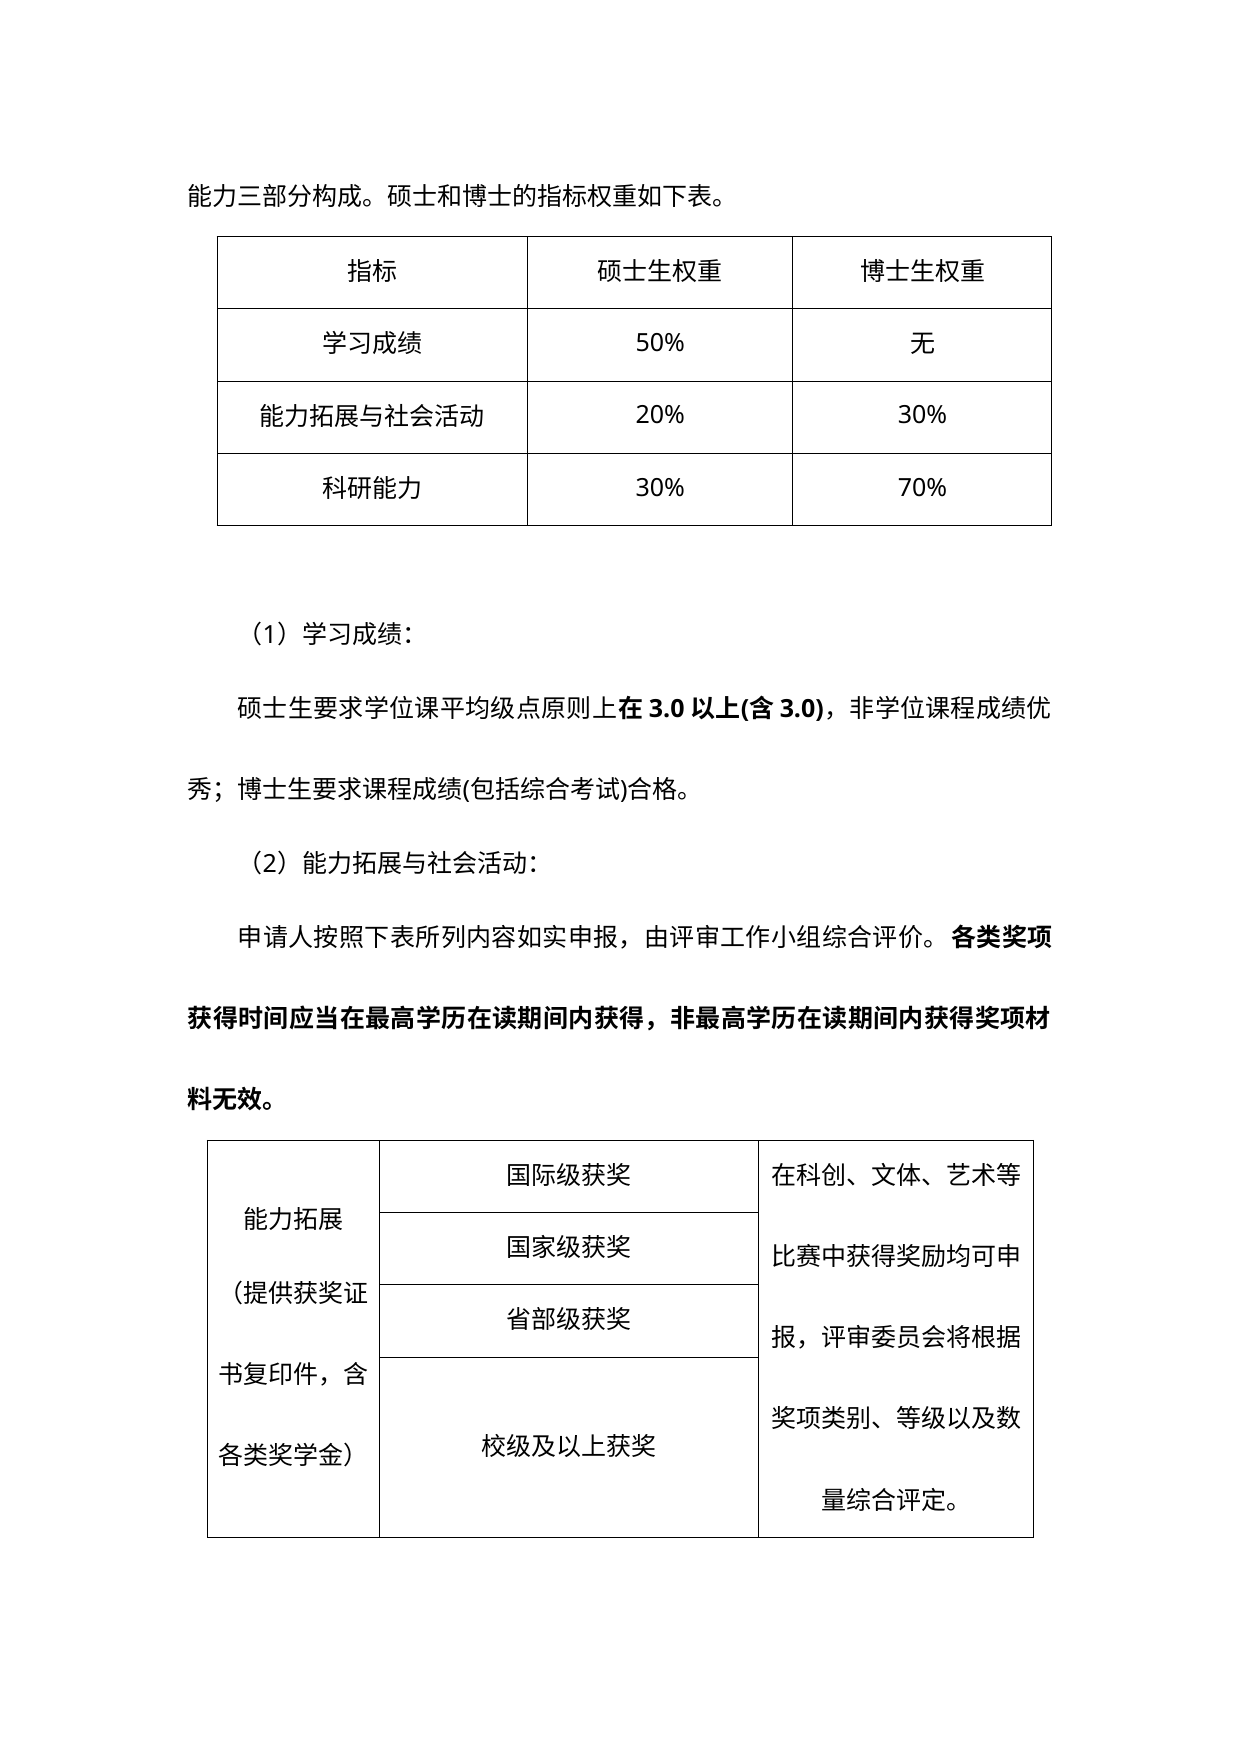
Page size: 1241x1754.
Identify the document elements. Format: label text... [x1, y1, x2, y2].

table_header 博士生权重 [793, 237, 1051, 308]
table_cell 30% [528, 454, 792, 525]
table_cell 科研能力 [218, 454, 527, 525]
table_cell 国家级获奖 [380, 1213, 758, 1284]
table_cell 省部级获奖 [380, 1285, 758, 1357]
table_cell 20% [528, 382, 792, 453]
table_cell 学习成绩 [218, 309, 527, 381]
table_header 能力拓展 （提供获奖证书复印件，含各类奖学金） [208, 1141, 379, 1537]
table_cell 校级及以上获奖 [380, 1358, 758, 1537]
table_cell 无 [793, 309, 1051, 381]
table_cell 50% [528, 309, 792, 381]
text 硕士生要求学位课平均级点原则上在3.0以上(含3.0)，非学位课程成绩优秀；博士生要求课程成绩(包括综合考试)合格。 [187, 674, 1053, 820]
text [187, 162, 1053, 227]
text （1）学习成绩： [187, 600, 1053, 665]
text （2）能力拓展与社会活动： [187, 829, 1053, 894]
table_cell 能力拓展与社会活动 [218, 382, 527, 453]
text 申请人按照下表所列内容如实申报，由评审工作小组综合评价。各类奖项获得时间应当在最高学历在读期间内获得，非最高学历在读期间内获得奖项材料无效。 [187, 903, 1053, 1131]
table_cell 70% [793, 454, 1051, 525]
table_header 国际级获奖 [380, 1141, 758, 1212]
table_header 硕士生权重 [528, 237, 792, 308]
table_header 在科创、文体、艺术等比赛中获得奖励均可申报，评审委员会将根据奖项类别、等级以及数量综合评定。 [759, 1141, 1033, 1537]
table_header 指标 [218, 237, 527, 308]
table_cell 30% [793, 382, 1051, 453]
